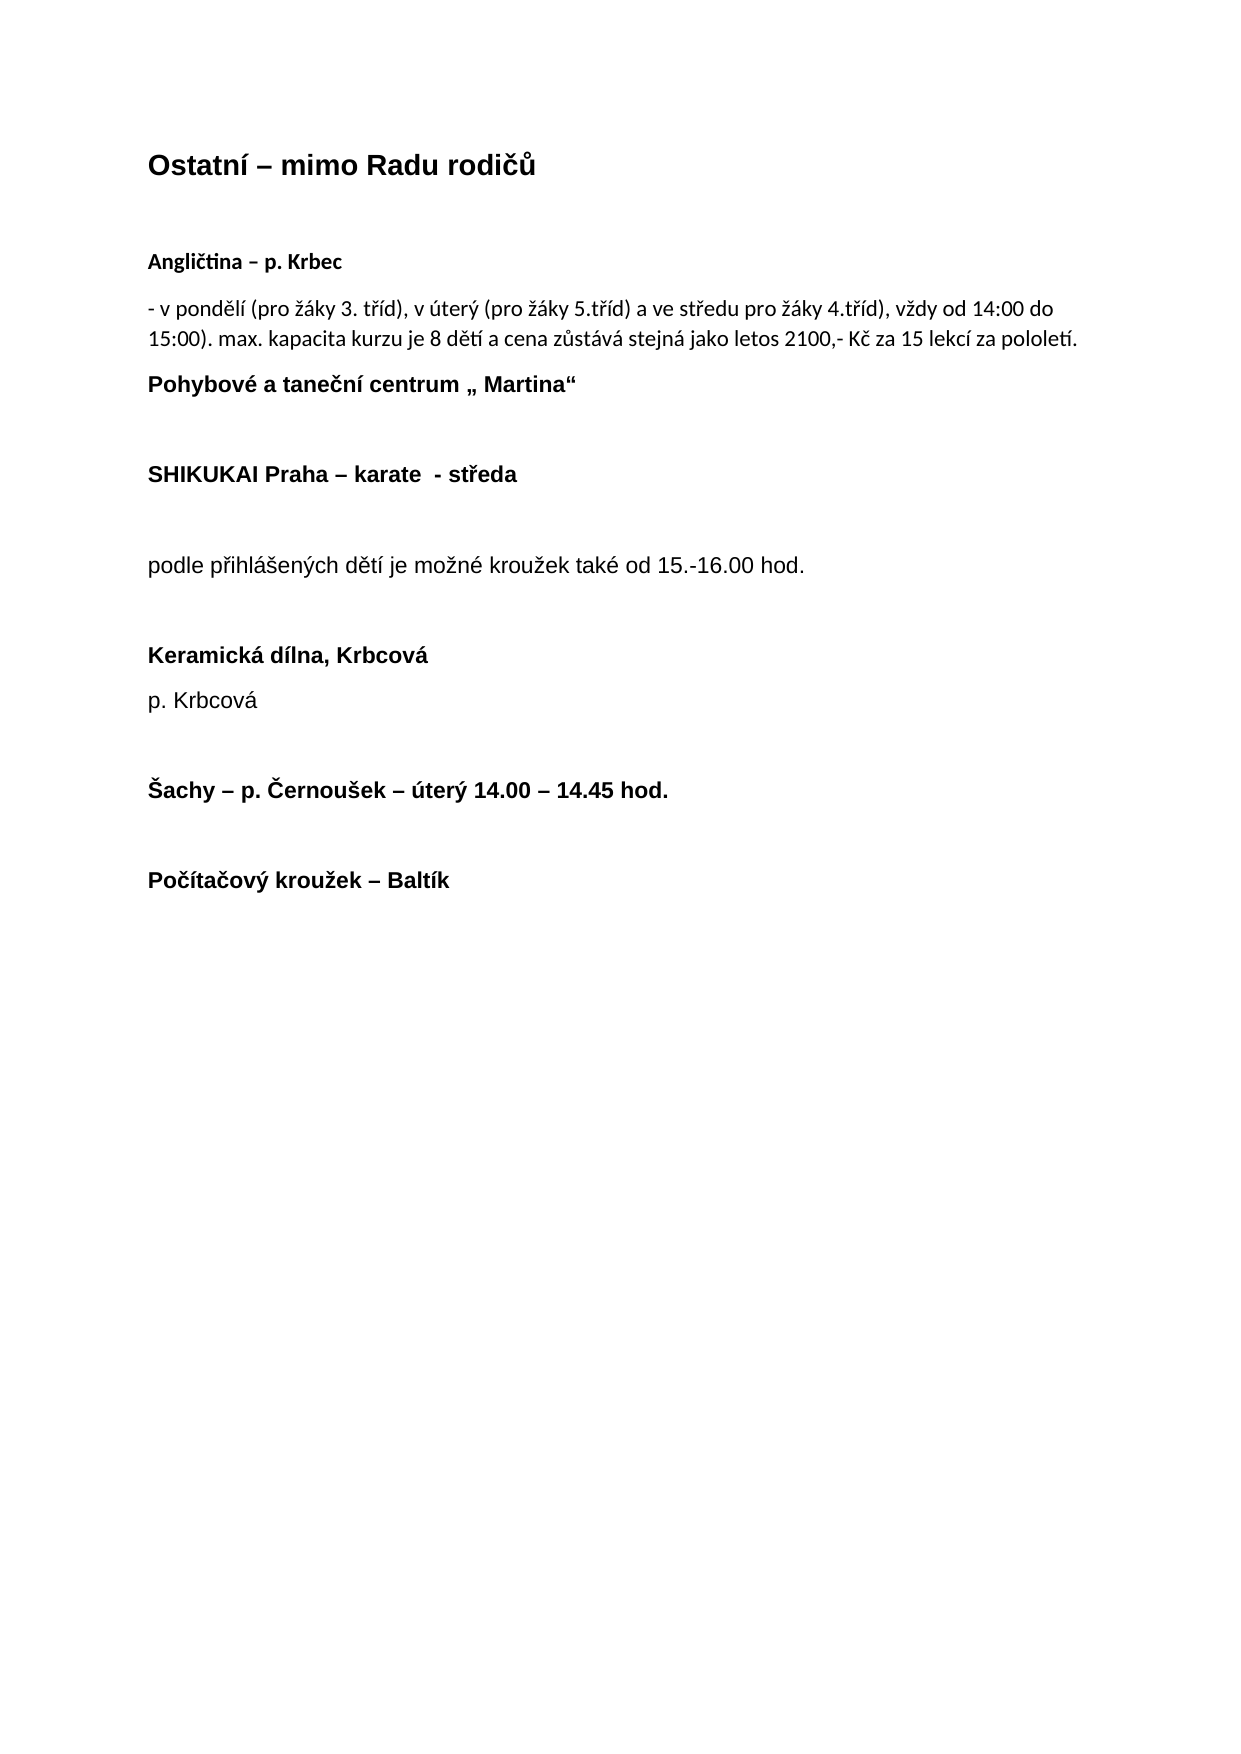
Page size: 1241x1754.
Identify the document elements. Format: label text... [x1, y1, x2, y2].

text podle přihlášených dětí je možné kroužek také od 15.-16.00 hod. [148, 552, 1093, 578]
text - v pondělí (pro žáky 3. tříd), v úterý (pro žáky 5.tříd) a ve středu pro žáky 4.tříd), vždy od 14:00 do 15:00). max. kapacita kurzu je 8 dětí a cena zůstává stejná jako letos 2100,- Kč za 15 lekcí za pololetí. [148, 294, 1093, 352]
text Keramická dílna, Krbcová [148, 642, 1093, 668]
text Angličtina – p. Krbec [148, 247, 1093, 275]
text Ostatní – mimo Radu rodičů [148, 148, 1093, 181]
text Pohybové a taneční centrum „ Martina“ [148, 371, 1093, 398]
text p. Krbcová [148, 687, 1093, 713]
text Počítačový kroužek – Baltík [148, 867, 1093, 894]
text SHIKUKAI Praha – karate - středa [148, 461, 1093, 488]
text Šachy – p. Černoušek – úterý 14.00 – 14.45 hod. [148, 777, 1093, 803]
